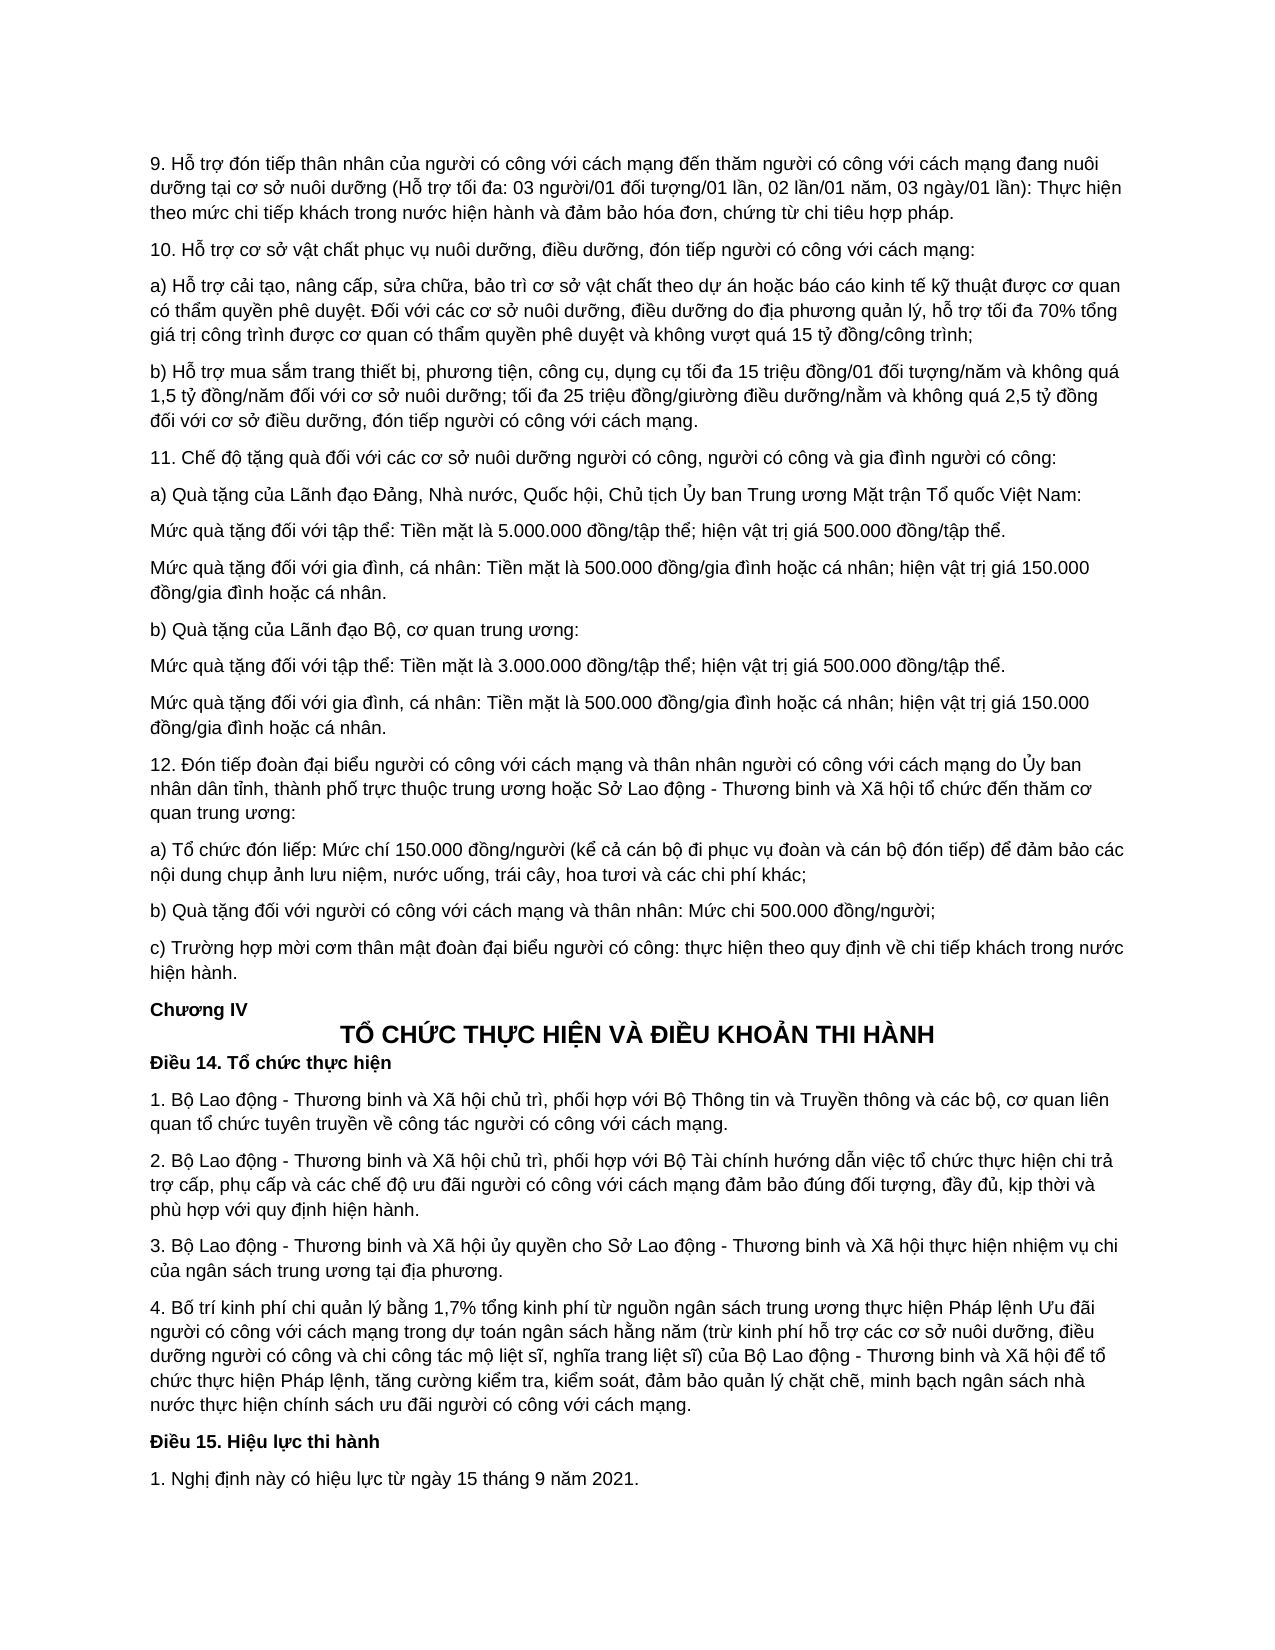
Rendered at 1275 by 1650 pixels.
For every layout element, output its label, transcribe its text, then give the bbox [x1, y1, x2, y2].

text Mức quà tặng đối với tập thể: Tiền mặt là 3.000.000 đồng/tập thể; hiện vật trị giá 500.000 đồng/tập thể. [150, 652, 1125, 677]
text 2. Bộ Lao động - Thương binh và Xã hội chủ trì, phối hợp với Bộ Tài chính hướng dẫn việc tổ chức thực hiện chi trả trợ cấp, phụ cấp và các chế độ ưu đãi người có công với cách mạng đảm bảo đúng đối tượng, đầy đủ, kịp thời và phù hợp với quy định hiện hành. [150, 1147, 1125, 1220]
text 11. Chế độ tặng quà đối với các cơ sở nuôi dưỡng người có công, người có công và gia đình người có công: [150, 444, 1125, 468]
text Chương IV [150, 996, 1125, 1020]
text 10. Hỗ trợ cơ sở vật chất phục vụ nuôi dưỡng, điều dưỡng, đón tiếp người có công với cách mạng: [150, 236, 1125, 260]
text a) Hỗ trợ cải tạo, nâng cấp, sửa chữa, bảo trì cơ sở vật chất theo dự án hoặc báo cáo kinh tế kỹ thuật được cơ quan có thẩm quyền phê duyệt. Đối với các cơ sở nuôi dưỡng, điều dưỡng do địa phương quản lý, hỗ trợ tối đa 70% tổng giá trị công trình được cơ quan có thẩm quyền phê duyệt và không vượt quá 15 tỷ đồng/công trình; [150, 272, 1125, 346]
text Mức quà tặng đối với gia đình, cá nhân: Tiền mặt là 500.000 đồng/gia đình hoặc cá nhân; hiện vật trị giá 150.000 đồng/gia đình hoặc cá nhân. [150, 554, 1125, 603]
text 12. Đón tiếp đoàn đại biểu người có công với cách mạng và thân nhân người có công với cách mạng do Ủy ban nhân dân tỉnh, thành phố trực thuộc trung ương hoặc Sở Lao động - Thương binh và Xã hội tổ chức đến thăm cơ quan trung ương: [150, 751, 1125, 824]
text 4. Bố trí kinh phí chi quản lý bằng 1,7% tổng kinh phí từ nguồn ngân sách trung ương thực hiện Pháp lệnh Ưu đãi người có công với cách mạng trong dự toán ngân sách hằng năm (trừ kinh phí hỗ trợ các cơ sở nuôi dưỡng, điều dưỡng người có công và chi công tác mộ liệt sĩ, nghĩa trang liệt sĩ) của Bộ Lao động - Thương binh và Xã hội để tổ chức thực hiện Pháp lệnh, tăng cường kiểm tra, kiểm soát, đảm bảo quản lý chặt chẽ, minh bạch ngân sách nhà nước thực hiện chính sách ưu đãi người có công với cách mạng. [150, 1294, 1125, 1416]
text c) Trường hợp mời cơm thân mật đoàn đại biểu người có công: thực hiện theo quy định về chi tiếp khách trong nước hiện hành. [150, 934, 1125, 983]
text 1. Bộ Lao động - Thương binh và Xã hội chủ trì, phối hợp với Bộ Thông tin và Truyền thông và các bộ, cơ quan liên quan tổ chức tuyên truyền về công tác người có công với cách mạng. [150, 1086, 1125, 1134]
text Mức quà tặng đối với tập thể: Tiền mặt là 5.000.000 đồng/tập thể; hiện vật trị giá 500.000 đồng/tập thể. [150, 517, 1125, 542]
text 3. Bộ Lao động - Thương binh và Xã hội ủy quyền cho Sở Lao động - Thương binh và Xã hội thực hiện nhiệm vụ chi của ngân sách trung ương tại địa phương. [150, 1232, 1125, 1281]
text a) Quà tặng của Lãnh đạo Đảng, Nhà nước, Quốc hội, Chủ tịch Ủy ban Trung ương Mặt trận Tổ quốc Việt Nam: [150, 481, 1125, 505]
text b) Quà tặng của Lãnh đạo Bộ, cơ quan trung ương: [150, 616, 1125, 640]
text Điều 14. Tổ chức thực hiện [150, 1049, 1125, 1073]
text Mức quà tặng đối với gia đình, cá nhân: Tiền mặt là 500.000 đồng/gia đình hoặc cá nhân; hiện vật trị giá 150.000 đồng/gia đình hoặc cá nhân. [150, 689, 1125, 738]
text a) Tổ chức đón liếp: Mức chí 150.000 đồng/người (kể cả cán bộ đi phục vụ đoàn và cán bộ đón tiếp) để đảm bảo các nội dung chụp ảnh lưu niệm, nước uống, trái cây, hoa tươi và các chi phí khác; [150, 836, 1125, 885]
text 1. Nghị định này có hiệu lực từ ngày 15 tháng 9 năm 2021. [150, 1465, 1125, 1489]
text 9. Hỗ trợ đón tiếp thân nhân của người có công với cách mạng đến thăm người có công với cách mạng đang nuôi dưỡng tại cơ sở nuôi dưỡng (Hỗ trợ tối đa: 03 người/01 đối tượng/01 lần, 02 lần/01 năm, 03 ngày/01 lần): Thực hiện theo mức chi tiếp khách trong nước hiện hành và đảm bảo hóa đơn, chứng từ chi tiêu hợp pháp. [150, 150, 1125, 223]
text b) Hỗ trợ mua sắm trang thiết bị, phương tiện, công cụ, dụng cụ tối đa 15 triệu đồng/01 đối tượng/năm và không quá 1,5 tỷ đồng/năm đối với cơ sở nuôi dưỡng; tối đa 25 triệu đồng/giường điều dưỡng/nằm và không quá 2,5 tỷ đồng đối với cơ sở điều dưỡng, đón tiếp người có công với cách mạng. [150, 358, 1125, 431]
text b) Quà tặng đối với người có công với cách mạng và thân nhân: Mức chi 500.000 đồng/người; [150, 897, 1125, 922]
text Điều 15. Hiệu lực thi hành [150, 1428, 1125, 1452]
text TỔ CHỨC THỰC HIỆN VÀ ĐIỀU KHOẢN THI HÀNH [150, 1020, 1125, 1049]
